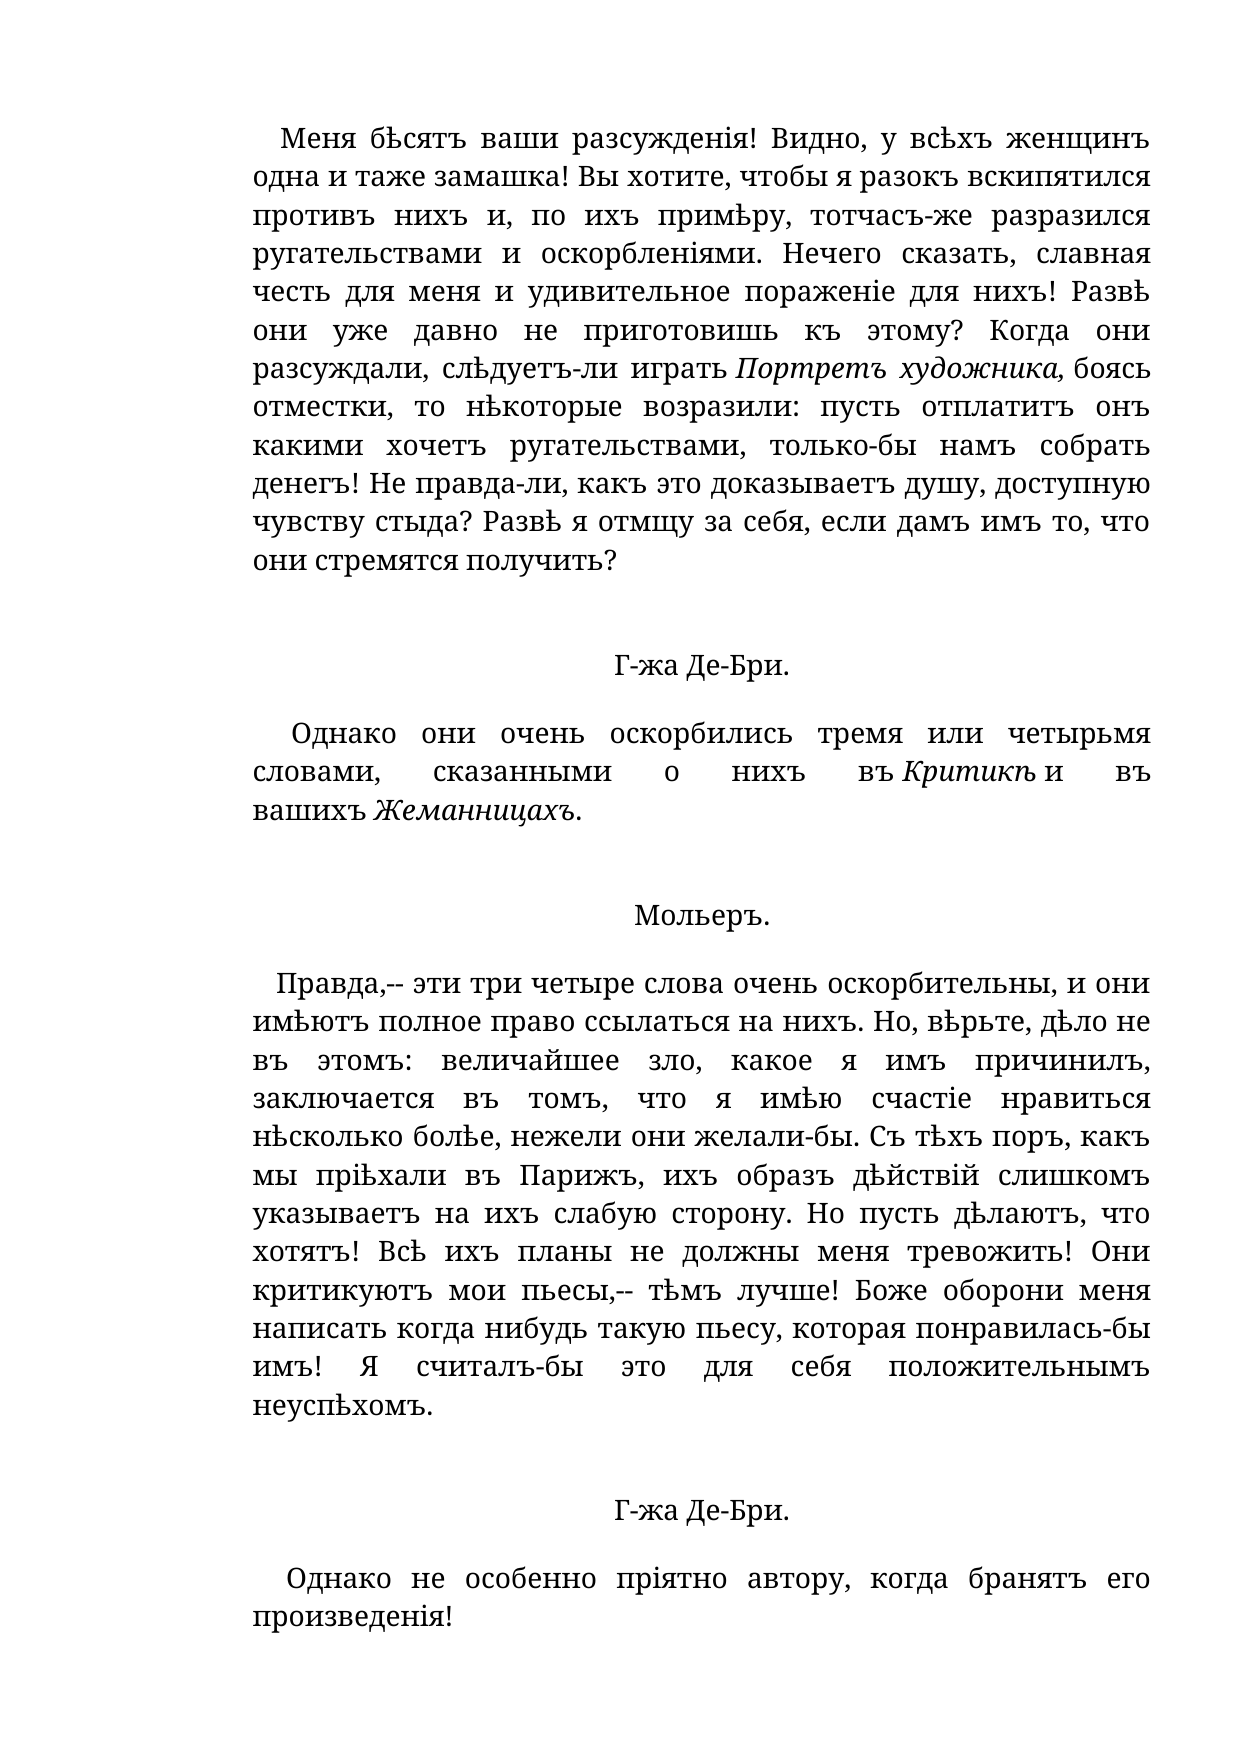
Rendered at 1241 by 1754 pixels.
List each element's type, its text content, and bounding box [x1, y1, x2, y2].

text Меня бѣсятъ ваши разсужденія! Видно, у всѣхъ женщинъ одна и таже замашка! Вы хотите, чтобы я разокъ вскипятился противъ нихъ и, по ихъ примѣру, тотчасъ-же разразился ругательствами и оскорбленіями. Нечего сказать, славная честь для меня и удивительное пораженіе для нихъ! Развѣ они уже давно не приготовишь къ этому? Когда они разсуждали, слѣдуетъ-ли играть Портретъ художника, боясь отместки, то нѣкоторые возразили: пусть отплатитъ онъ какими хочетъ ругательствами, только-бы намъ собрать денегъ! Не правда-ли, какъ это доказываетъ душу, доступную чувству стыда? Развѣ я отмщу за себя, если дамъ имъ то, что они стремятся получить? [252, 118, 1152, 578]
text Г-жа Де-Бри. [252, 646, 1152, 684]
text Правда,-- эти три четыре слова очень оскорбительны, и они имѣютъ полное право ссылаться на нихъ. Но, вѣрьте, дѣло не въ этомъ: величайшее зло, какое я имъ причинилъ, заключается въ томъ, что я имѣю счастіе нравиться нѣсколько болѣе, нежели они желали-бы. Съ тѣхъ поръ, какъ мы пріѣхали въ Парижъ, ихъ образъ дѣйствій слишкомъ указываетъ на ихъ слабую сторону. Но пусть дѣлаютъ, что хотятъ! Всѣ ихъ планы не должны меня тревожить! Они критикуютъ мои пьесы,-- тѣмъ лучше! Боже оборони меня написать когда нибудь такую пьесу, которая понравилась-бы имъ! Я считалъ-бы это для себя положительнымъ неуспѣхомъ. [252, 963, 1152, 1423]
text Мольеръ. [252, 896, 1152, 934]
text Однако они очень оскорбились тремя или четырьмя словами, сказанными о нихъ въ Критикѣ и въ вашихъ Жеманницахъ. [252, 713, 1152, 828]
text Однако не особенно пріятно автору, когда бранятъ его произведенія! [252, 1558, 1152, 1635]
text Г-жа Де-Бри. [252, 1491, 1152, 1529]
